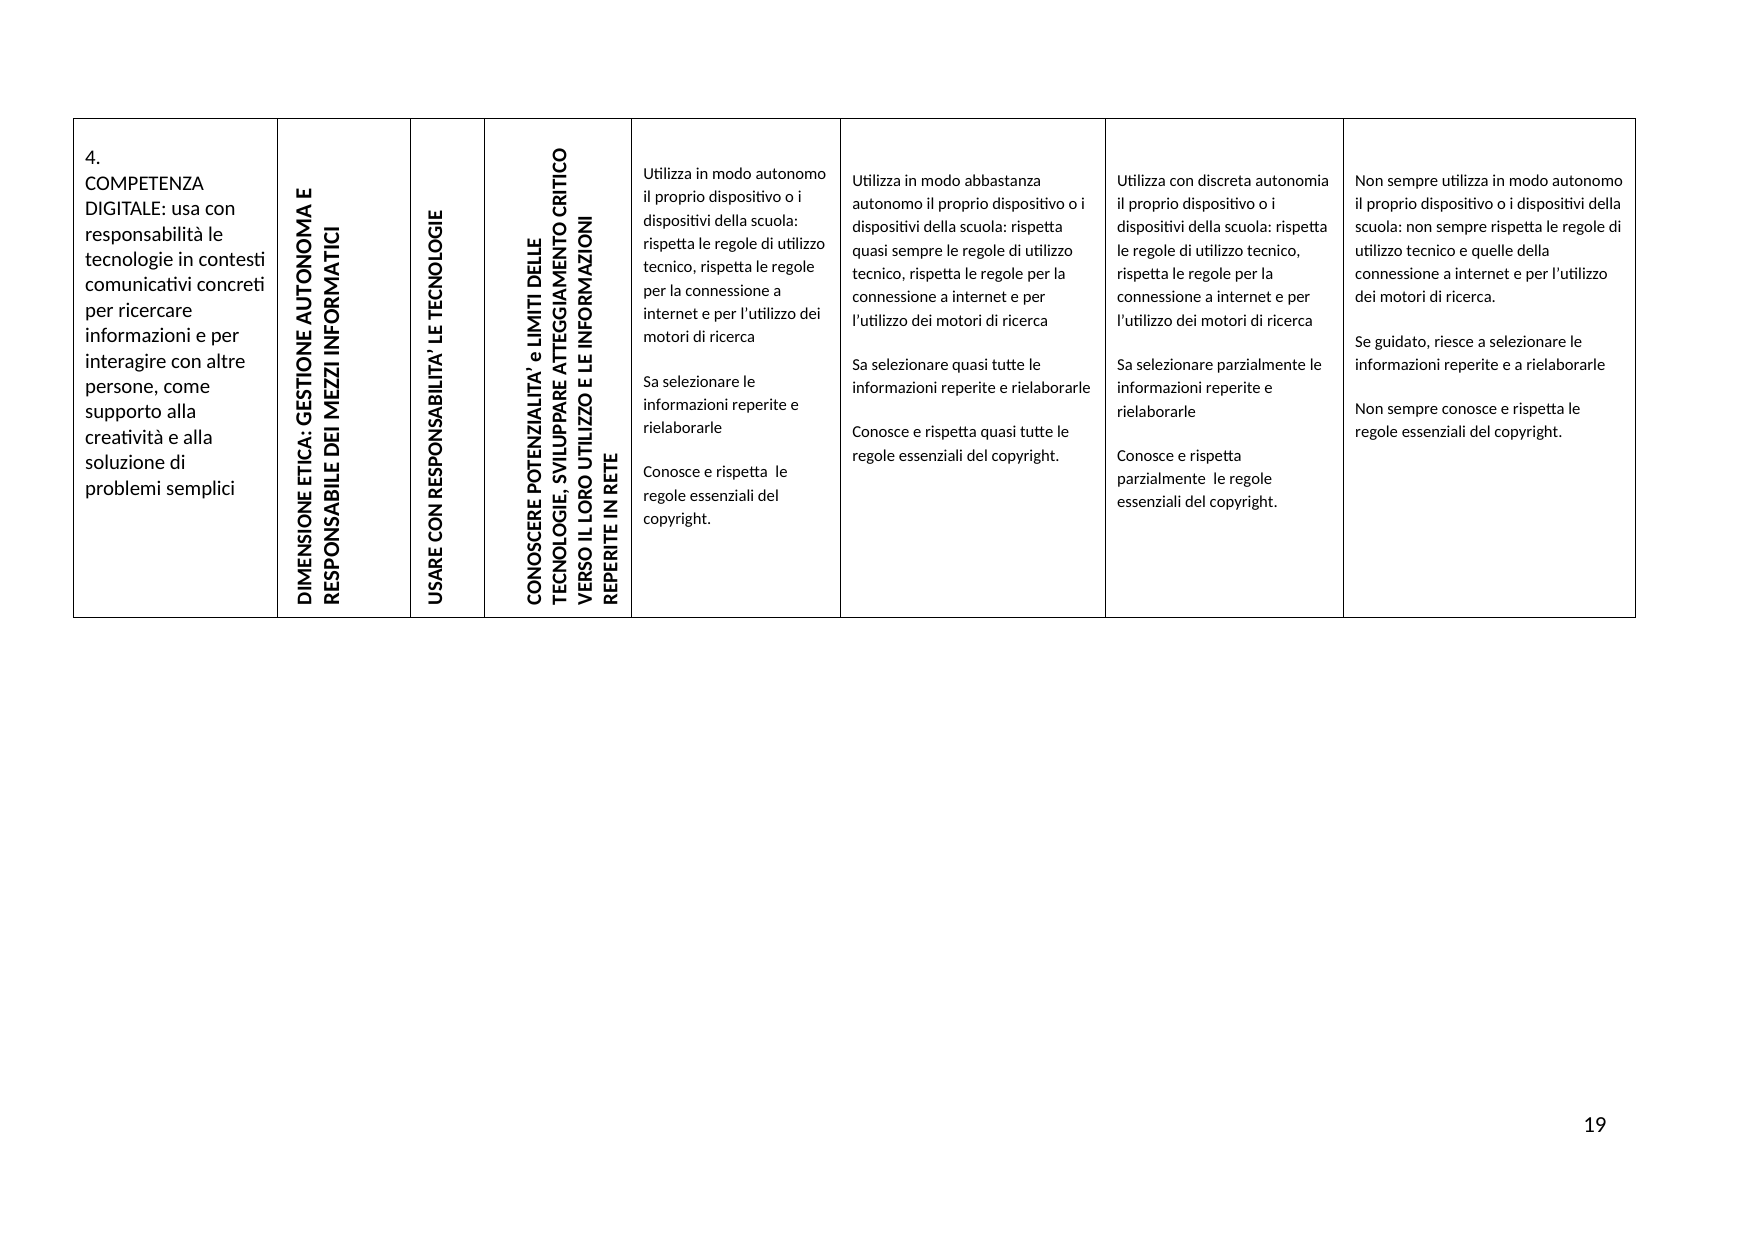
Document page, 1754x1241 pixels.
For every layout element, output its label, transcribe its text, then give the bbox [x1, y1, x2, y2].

table_cell Utilizza in modo abbastanza autonomo il proprio dispositivo o i dispositivi della scuola: rispetta quasi sempre le regole di utilizzo tecnico, rispetta le regole per la connessione a internet e per l’utilizzo dei motori di ricerca Sa selezionare quasi tutte le informazioni reperite e rielaborarle Conosce e rispetta quasi tutte le regole essenziali del copyright. [841, 119, 1105, 617]
table_cell CONOSCERE POTENZIALITA’ e LIMITI DELLE TECNOLOGIE, SVILUPPARE ATTEGGIAMENTO CRITICO VERSO IL LORO UTILIZZO E LE INFORMAZIONI REPERITE IN RETE [485, 119, 631, 617]
table_cell Non sempre utilizza in modo autonomo il proprio dispositivo o i dispositivi della scuola: non sempre rispetta le regole di utilizzo tecnico e quelle della connessione a internet e per l’utilizzo dei motori di ricerca. Se guidato, riesce a selezionare le informazioni reperite e a rielaborarle Non sempre conosce e rispetta le regole essenziali del copyright. [1344, 119, 1635, 617]
table_cell Utilizza con discreta autonomia il proprio dispositivo o i dispositivi della scuola: rispetta le regole di utilizzo tecnico, rispetta le regole per la connessione a internet e per l’utilizzo dei motori di ricerca Sa selezionare parzialmente le informazioni reperite e rielaborarle Conosce e rispetta parzialmente le regole essenziali del copyright. [1106, 119, 1343, 617]
table_cell Utilizza in modo autonomo il proprio dispositivo o i dispositivi della scuola: rispetta le regole di utilizzo tecnico, rispetta le regole per la connessione a internet e per l’utilizzo dei motori di ricerca Sa selezionare le informazioni reperite e rielaborarle Conosce e rispetta le regole essenziali del copyright. [632, 119, 840, 617]
table_cell USARE CON RESPONSABILITA’ LE TECNOLOGIE [411, 119, 484, 617]
table_cell 4. COMPETENZA DIGITALE: usa con responsabilità le tecnologie in contesti comunicativi concreti per ricercare informazioni e per interagire con altre persone, come supporto alla creatività e alla soluzione di problemi semplici [74, 119, 277, 617]
table_cell DIMENSIONE ETICA: GESTIONE AUTONOMA E RESPONSABILE DEI MEZZI INFORMATICI [278, 119, 410, 617]
